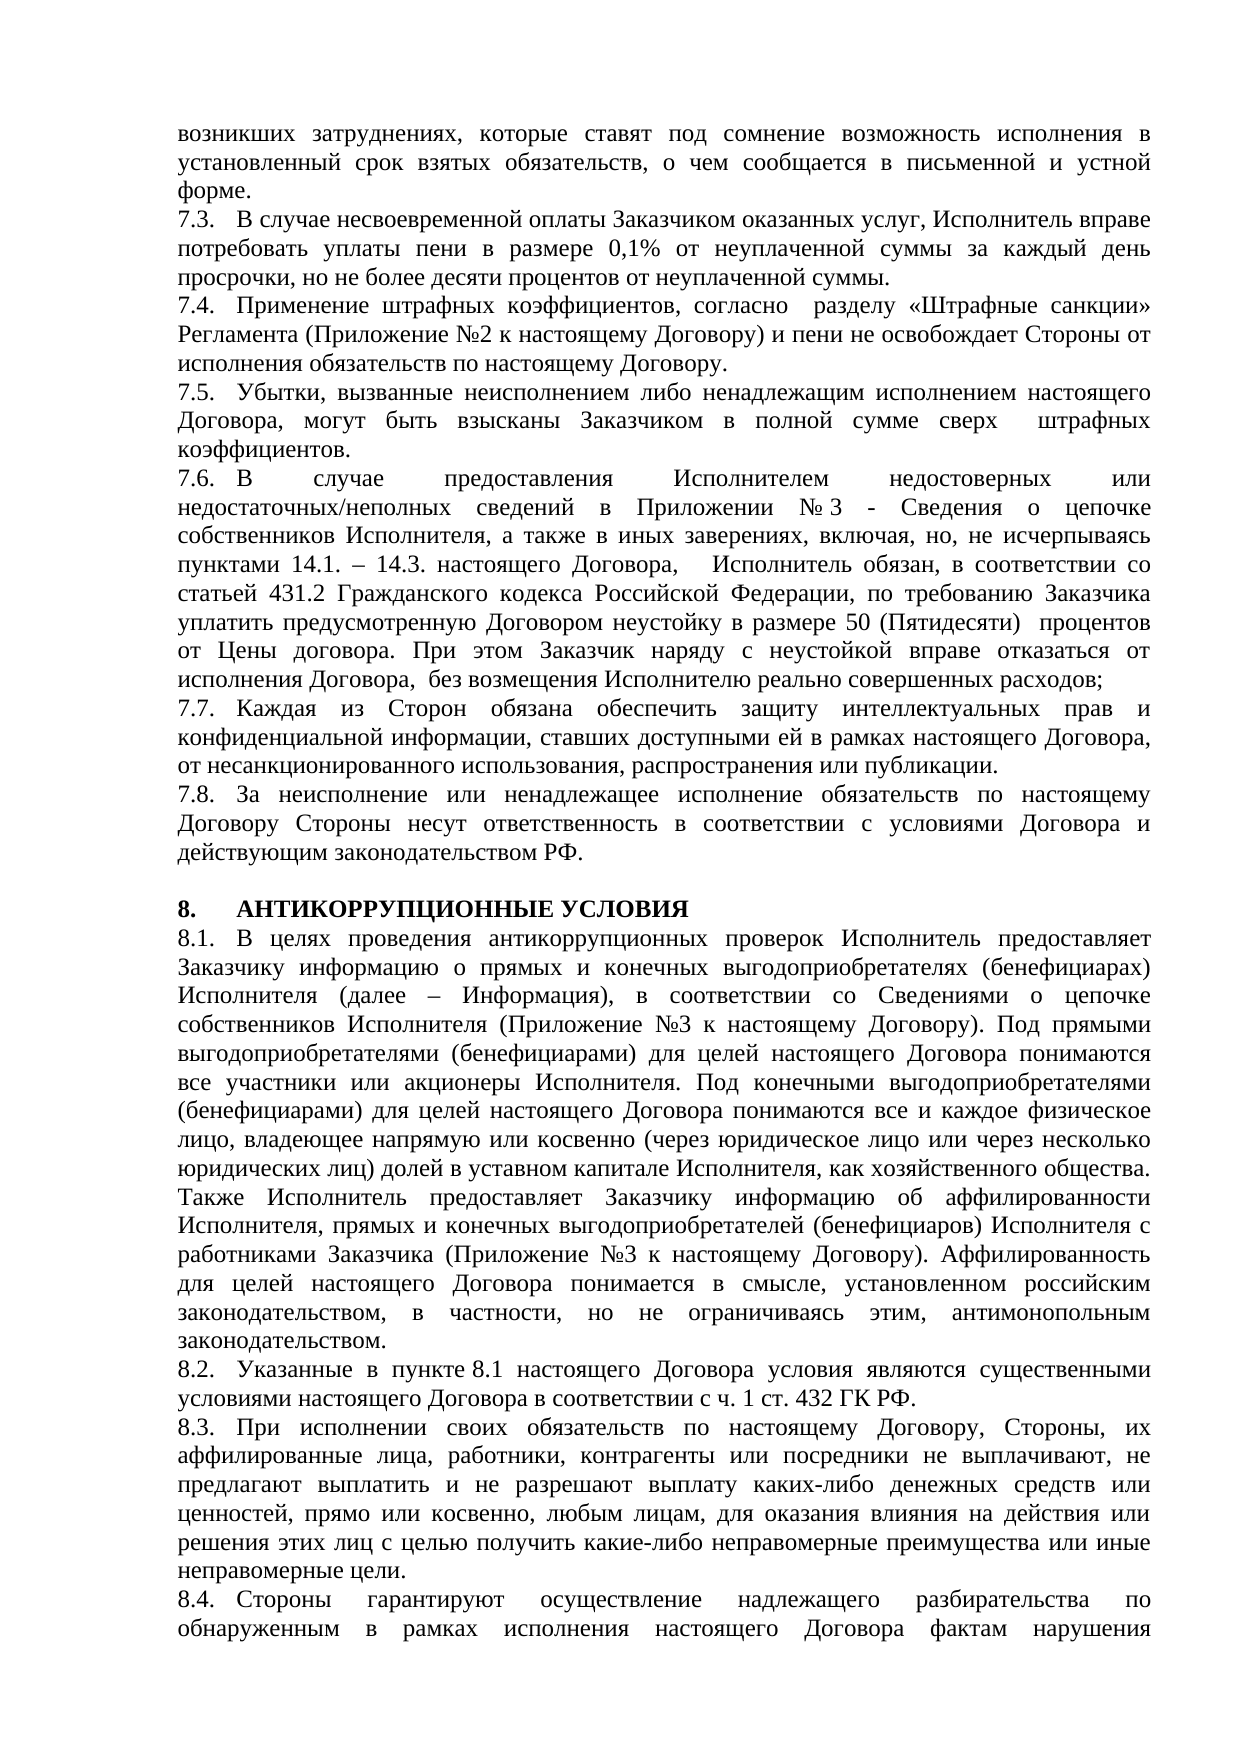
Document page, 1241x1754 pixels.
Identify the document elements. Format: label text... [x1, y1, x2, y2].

list При исполнении своих обязательств по настоящему Договору, Стороны, их аффилированные лица, работники, контрагенты или посредники не выплачивают, не предлагают выплатить и не разрешают выплату каких-либо денежных средств или ценностей, прямо или косвенно, любым лицам, для оказания влияния на действия или решения этих лиц с целью получить какие-либо неправомерные преимущества или иные неправомерные цели. [177, 1412, 1152, 1584]
list Указанные в пункте 8.1 настоящего Договора условия являются существенными условиями настоящего Договора в соответствии с ч. 1 ст. 432 ГК РФ. [177, 1354, 1152, 1412]
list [177, 118, 1152, 204]
list Каждая из Сторон обязана обеспечить защиту интеллектуальных прав и конфиденциальной информации, ставших доступными ей в рамках настоящего Договора, от несанкционированного использования, распространения или публикации. [177, 693, 1152, 779]
list В случае несвоевременной оплаты Заказчиком оказанных услуг, Исполнитель вправе потребовать уплаты пени в размере 0,1% от неуплаченной суммы за каждый день просрочки, но не более десяти процентов от неуплаченной суммы. [177, 204, 1152, 291]
list За неисполнение или ненадлежащее исполнение обязательств по настоящему Договору Стороны несут ответственность в соответствии c условиями Договора и действующим законодательством РФ. [177, 779, 1152, 866]
list Убытки, вызванные неисполнением либо ненадлежащим исполнением настоящего Договора, могут быть взысканы Заказчиком в полной сумме сверх штрафных коэффициентов. [177, 377, 1152, 463]
list В целях проведения антикоррупционных проверок Исполнитель предоставляет Заказчику информацию о прямых и конечных выгодоприобретателях (бенефициарах) Исполнителя (далее – Информация), в соответствии со Сведениями о цепочке собственников Исполнителя (Приложение №3 к настоящему Договору). Под прямыми выгодоприобретателями (бенефициарами) для целей настоящего Договора понимаются все участники или акционеры Исполнителя. Под конечными выгодоприобретателями (бенефициарами) для целей настоящего Договора понимаются все и каждое физическое лицо, владеющее напрямую или косвенно (через юридическое лицо или через несколько юридических лиц) долей в уставном капитале Исполнителя, как хозяйственного общества. Также Исполнитель предоставляет Заказчику информацию об аффилированности Исполнителя, прямых и конечных выгодоприобретателей (бенефициаров) Исполнителя с работниками Заказчика (Приложение №3 к настоящему Договору). Аффилированность для целей настоящего Договора понимается в смысле, установленном российским законодательством, в частности, но не ограничиваясь этим, антимонопольным законодательством. [177, 923, 1152, 1354]
list В случае предоставления Исполнителем недостоверных или недостаточных/неполных сведений в Приложении № 3 - Сведения о цепочке собственников Исполнителя, а также в иных заверениях, включая, но, не исчерпываясь пунктами 14.1. – 14.3. настоящего Договора, Исполнитель обязан, в соответствии со статьей 431.2 Гражданского кодекса Российской Федерации, по требованию Заказчика уплатить предусмотренную Договором неустойку в размере 50 (Пятидесяти) процентов от Цены договора. При этом Заказчик наряду с неустойкой вправе отказаться от исполнения Договора, без возмещения Исполнителю реально совершенных расходов; [177, 463, 1152, 693]
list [177, 1584, 1152, 1642]
list Применение штрафных коэффициентов, согласно разделу «Штрафные санкции» Регламента (Приложение №2 к настоящему Договору) и пени не освобождает Стороны от исполнения обязательств по настоящему Договору. [177, 291, 1152, 377]
list АНТИКОРРУПЦИОННЫЕ УСЛОВИЯ [177, 894, 1152, 923]
